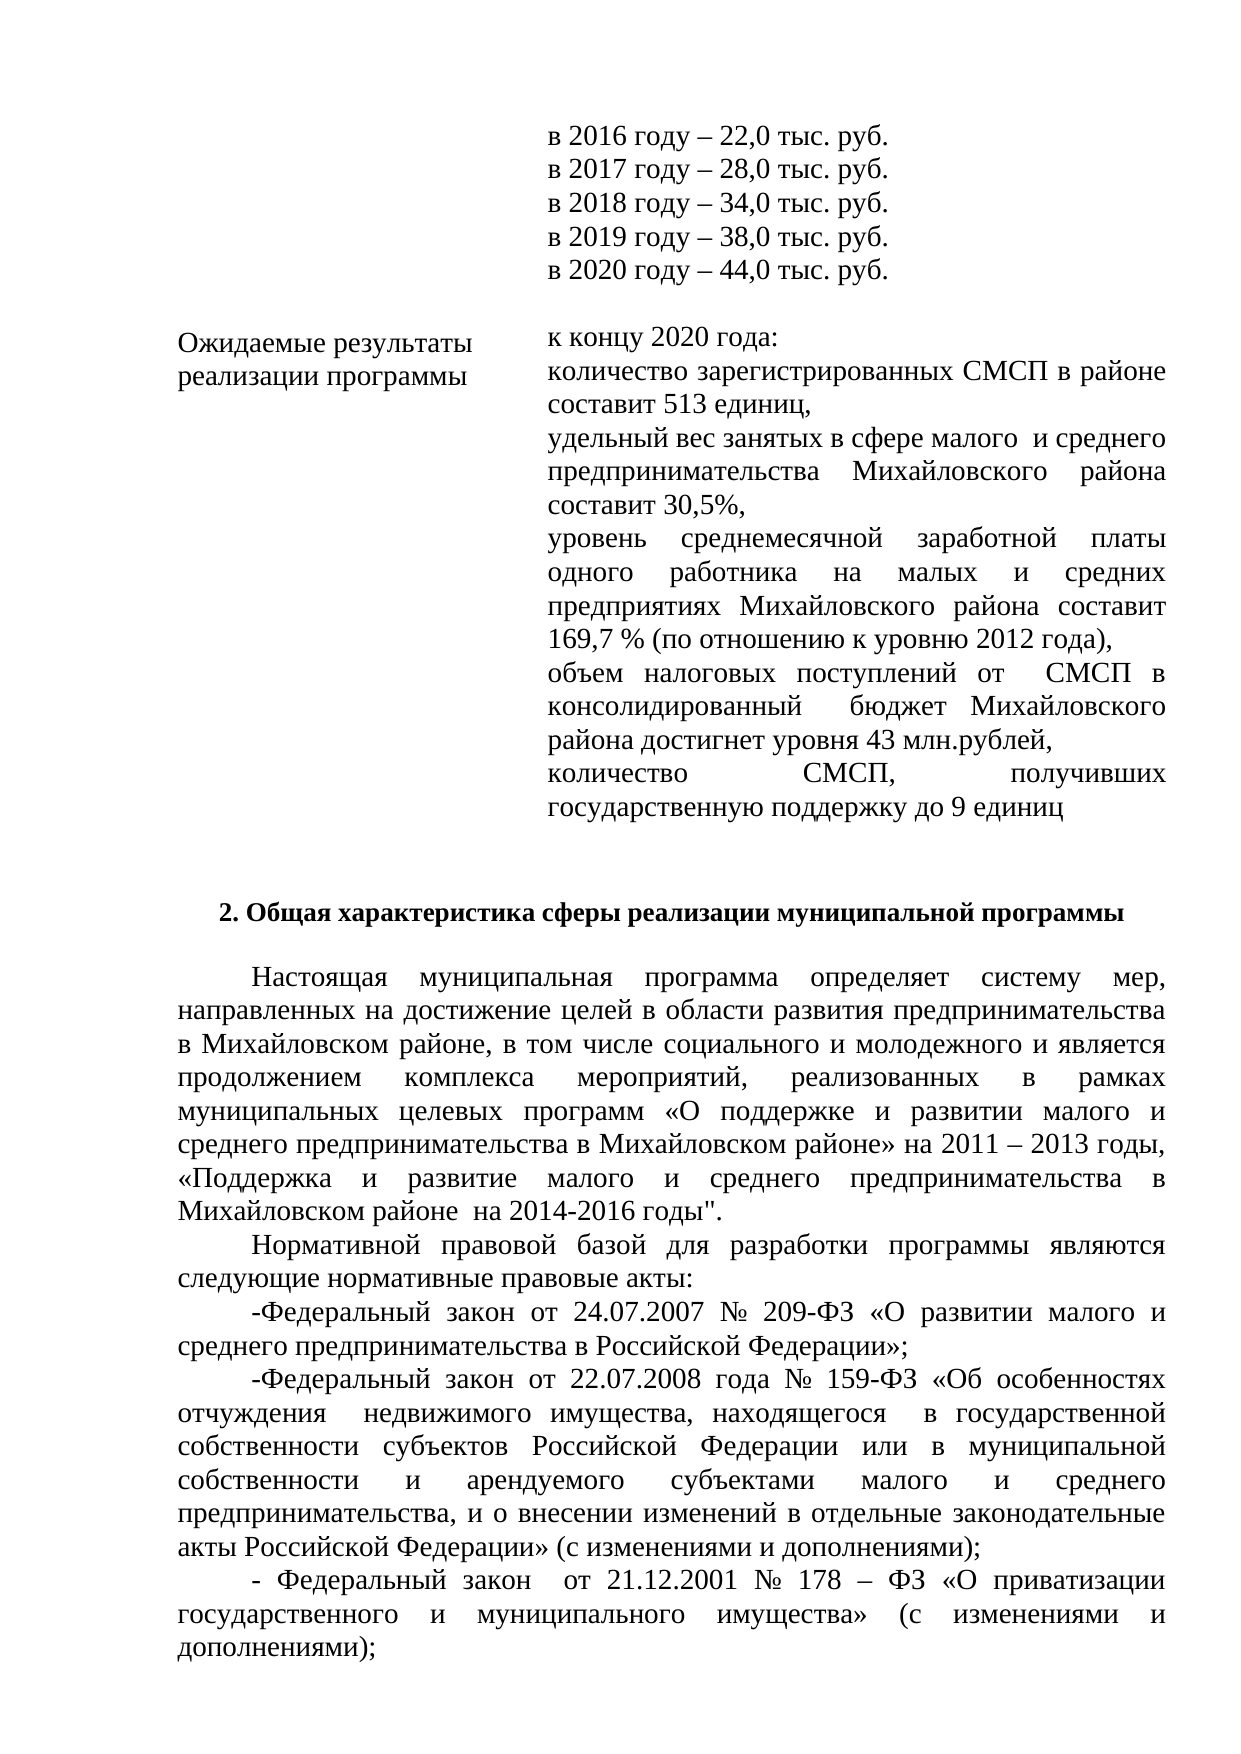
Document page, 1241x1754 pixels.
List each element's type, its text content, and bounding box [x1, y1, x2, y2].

text Настоящая муниципальная программа определяет систему мер, направленных на достижение целей в области развития предпринимательства в Михайловском районе, в том числе социального и молодежного и является продолжением комплекса мероприятий, реализованных в рамках муниципальных целевых программ «О поддержке и развитии малого и среднего предпринимательства в Михайловском районе» на 2011 – 2013 годы, «Поддержка и развитие малого и среднего предпринимательства в Михайловском районе на 2014-2016 годы". [177, 959, 1167, 1227]
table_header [166, 118, 536, 851]
text -Федеральный закон от 22.07.2008 года № 159-ФЗ «Об особенностях отчуждения недвижимого имущества, находящегося в государственной собственности субъектов Российской Федерации или в муниципальной собственности и арендуемого субъектами малого и среднего предпринимательства, и о внесении изменений в отдельные законодательные акты Российской Федерации» (с изменениями и дополнениями); [177, 1361, 1167, 1562]
text 2. Общая характеристика сферы реализации муниципальной программы [177, 896, 1167, 927]
text -Федеральный закон от 24.07.2007 № 209-ФЗ «О развитии малого и среднего предпринимательства в Российской Федерации»; [177, 1294, 1167, 1361]
text - Федеральный закон от 21.12.2001 № 178 – ФЗ «О приватизации государственного и муниципального имущества» (с изменениями и дополнениями); [177, 1562, 1167, 1663]
text Нормативной правовой базой для разработки программы являются следующие нормативные правовые акты: [177, 1227, 1167, 1294]
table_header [536, 118, 1178, 851]
